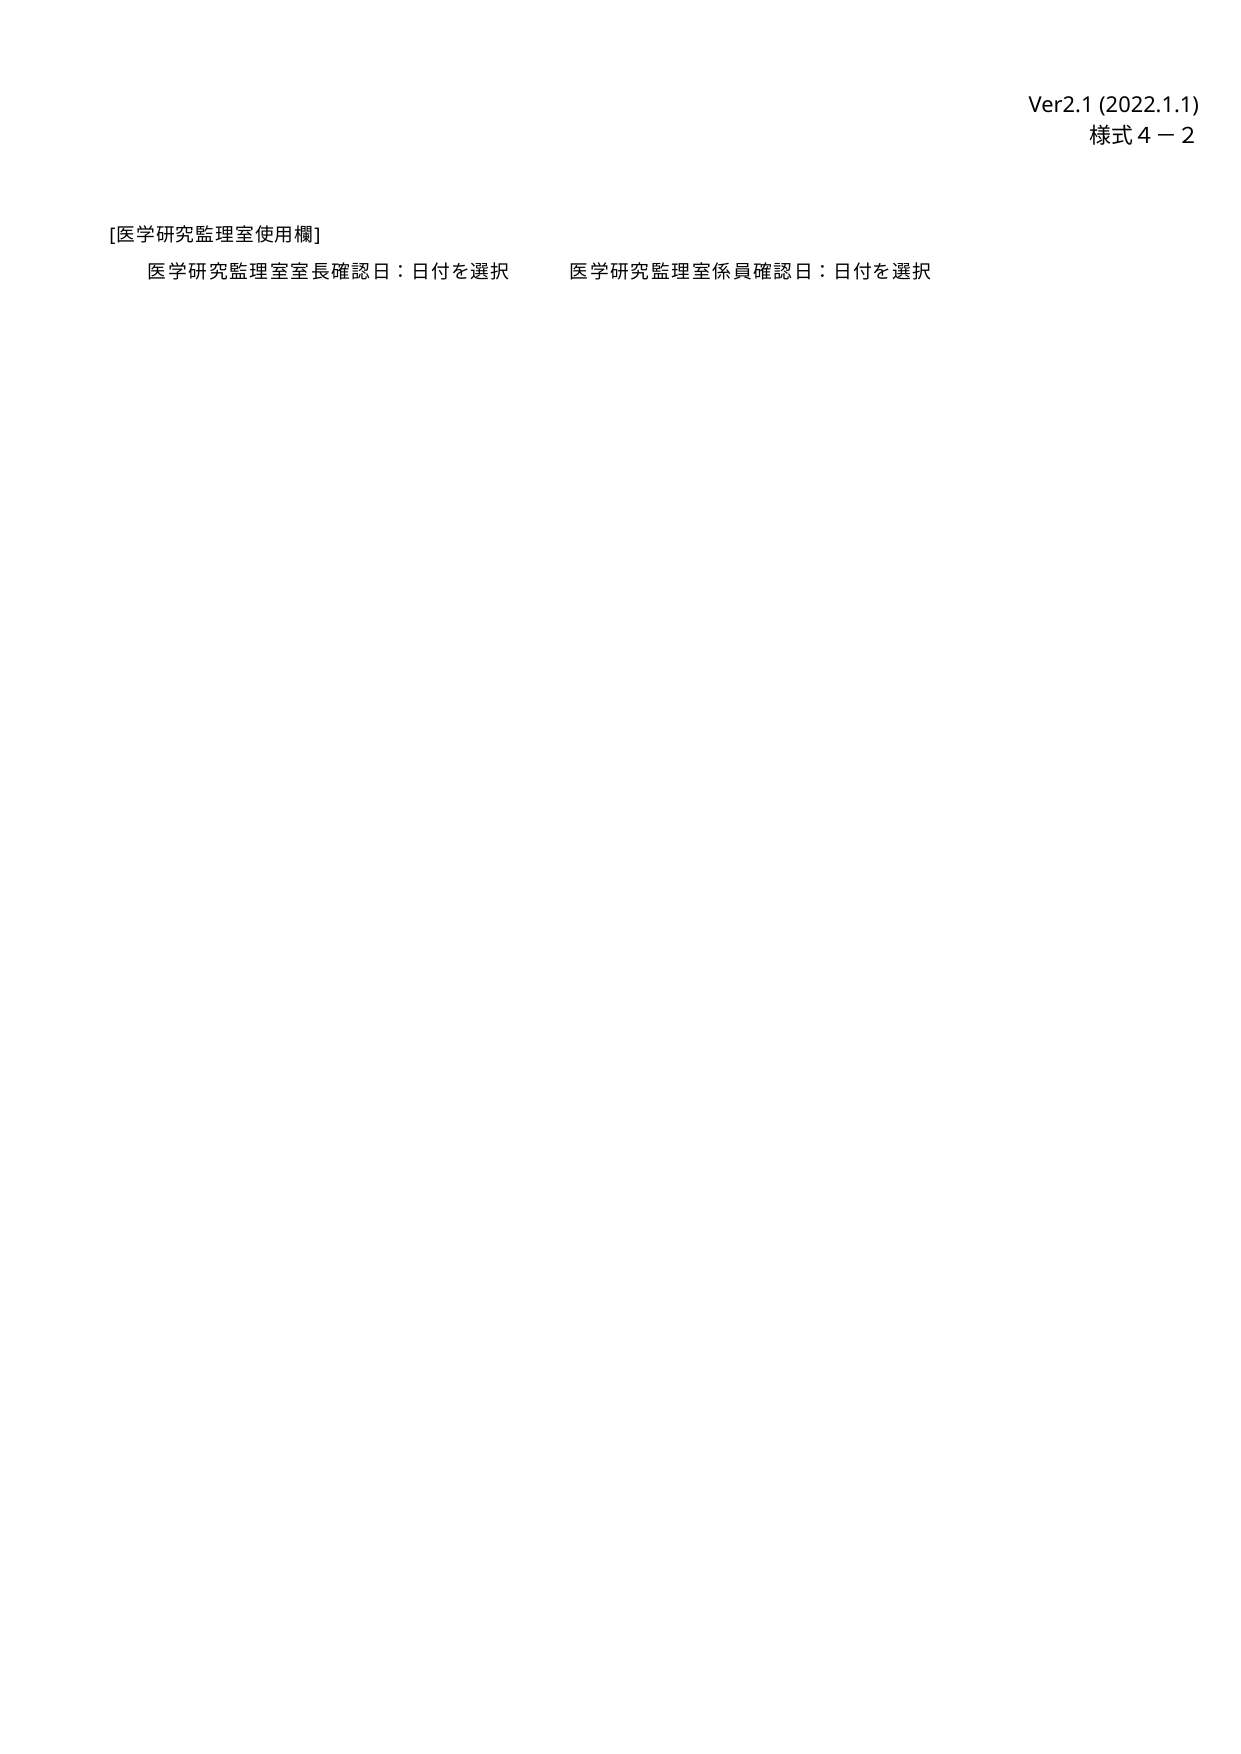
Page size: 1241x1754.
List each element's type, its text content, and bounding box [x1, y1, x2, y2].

text 医学研究監理室室長確認日： 医学研究監理室係員確認日： [59, 255, 1199, 285]
text [医学研究監理室使用欄] [59, 219, 1199, 249]
